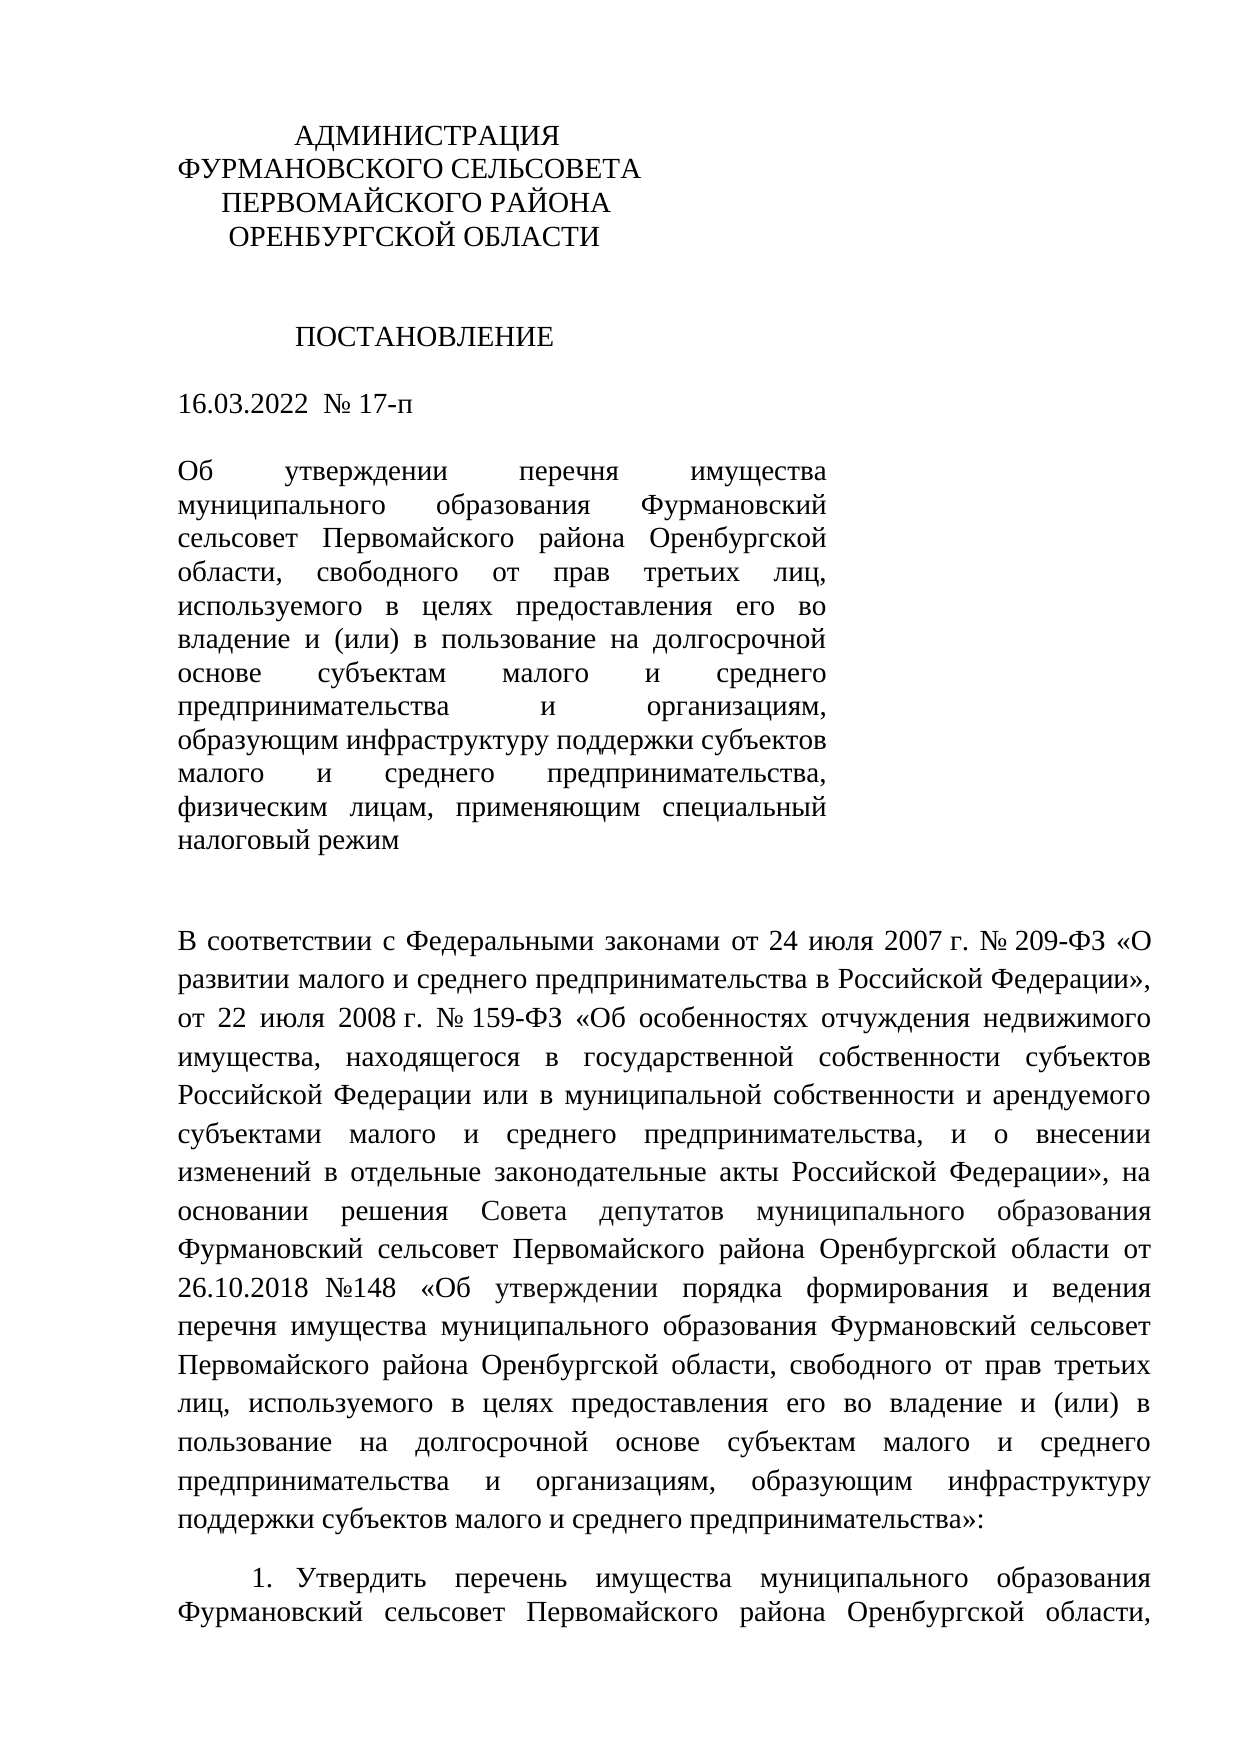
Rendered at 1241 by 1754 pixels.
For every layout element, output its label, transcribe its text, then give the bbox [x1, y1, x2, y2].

text Об утверждении перечня имущества муниципального образования Фурмановский сельсовет Первомайского района Оренбургской области, свободного от прав третьих лиц, используемого в целях предоставления его во владение и (или) в пользование на долгосрочной основе субъектам малого и среднего предпринимательства и организациям, образующим инфраструктуру поддержки субъектов малого и среднего предпринимательства, физическим лицам, применяющим специальный налоговый режим [177, 453, 827, 856]
text 16.03.2022 № 17-п [177, 386, 1152, 420]
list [177, 1561, 1152, 1628]
text АДМИНИСТРАЦИЯ [177, 118, 1152, 152]
text ПЕРВОМАЙСКОГО РАЙОНА [177, 185, 1152, 219]
text ПОСТАНОВЛЕНИЕ [251, 319, 1152, 353]
text В соответствии с Федеральными законами от 24 июля 2007 г. № 209-ФЗ «О развитии малого и среднего предпринимательства в Российской Федерации», от 22 июля 2008 г. № 159-ФЗ «Об особенностях отчуждения недвижимого имущества, находящегося в государственной собственности субъектов Российской Федерации или в муниципальной собственности и арендуемого субъектами малого и среднего предпринимательства, и о внесении изменений в отдельные законодательные акты Российской Федерации», на основании решения Совета депутатов муниципального образования Фурмановский сельсовет Первомайского района Оренбургской области от 26.10.2018 №148 «Об утверждении порядка формирования и ведения перечня имущества муниципального образования Фурмановский сельсовет Первомайского района Оренбургской области, свободного от прав третьих лиц, используемого в целях предоставления его во владение и (или) в пользование на долгосрочной основе субъектам малого и среднего предпринимательства и организациям, образующим инфраструктуру поддержки субъектов малого и среднего предпринимательства»: [177, 923, 1152, 1535]
text ОРЕНБУРГСКОЙ ОБЛАСТИ [177, 219, 1152, 252]
text ФУРМАНОВСКОГО СЕЛЬСОВЕТА [177, 152, 1152, 185]
